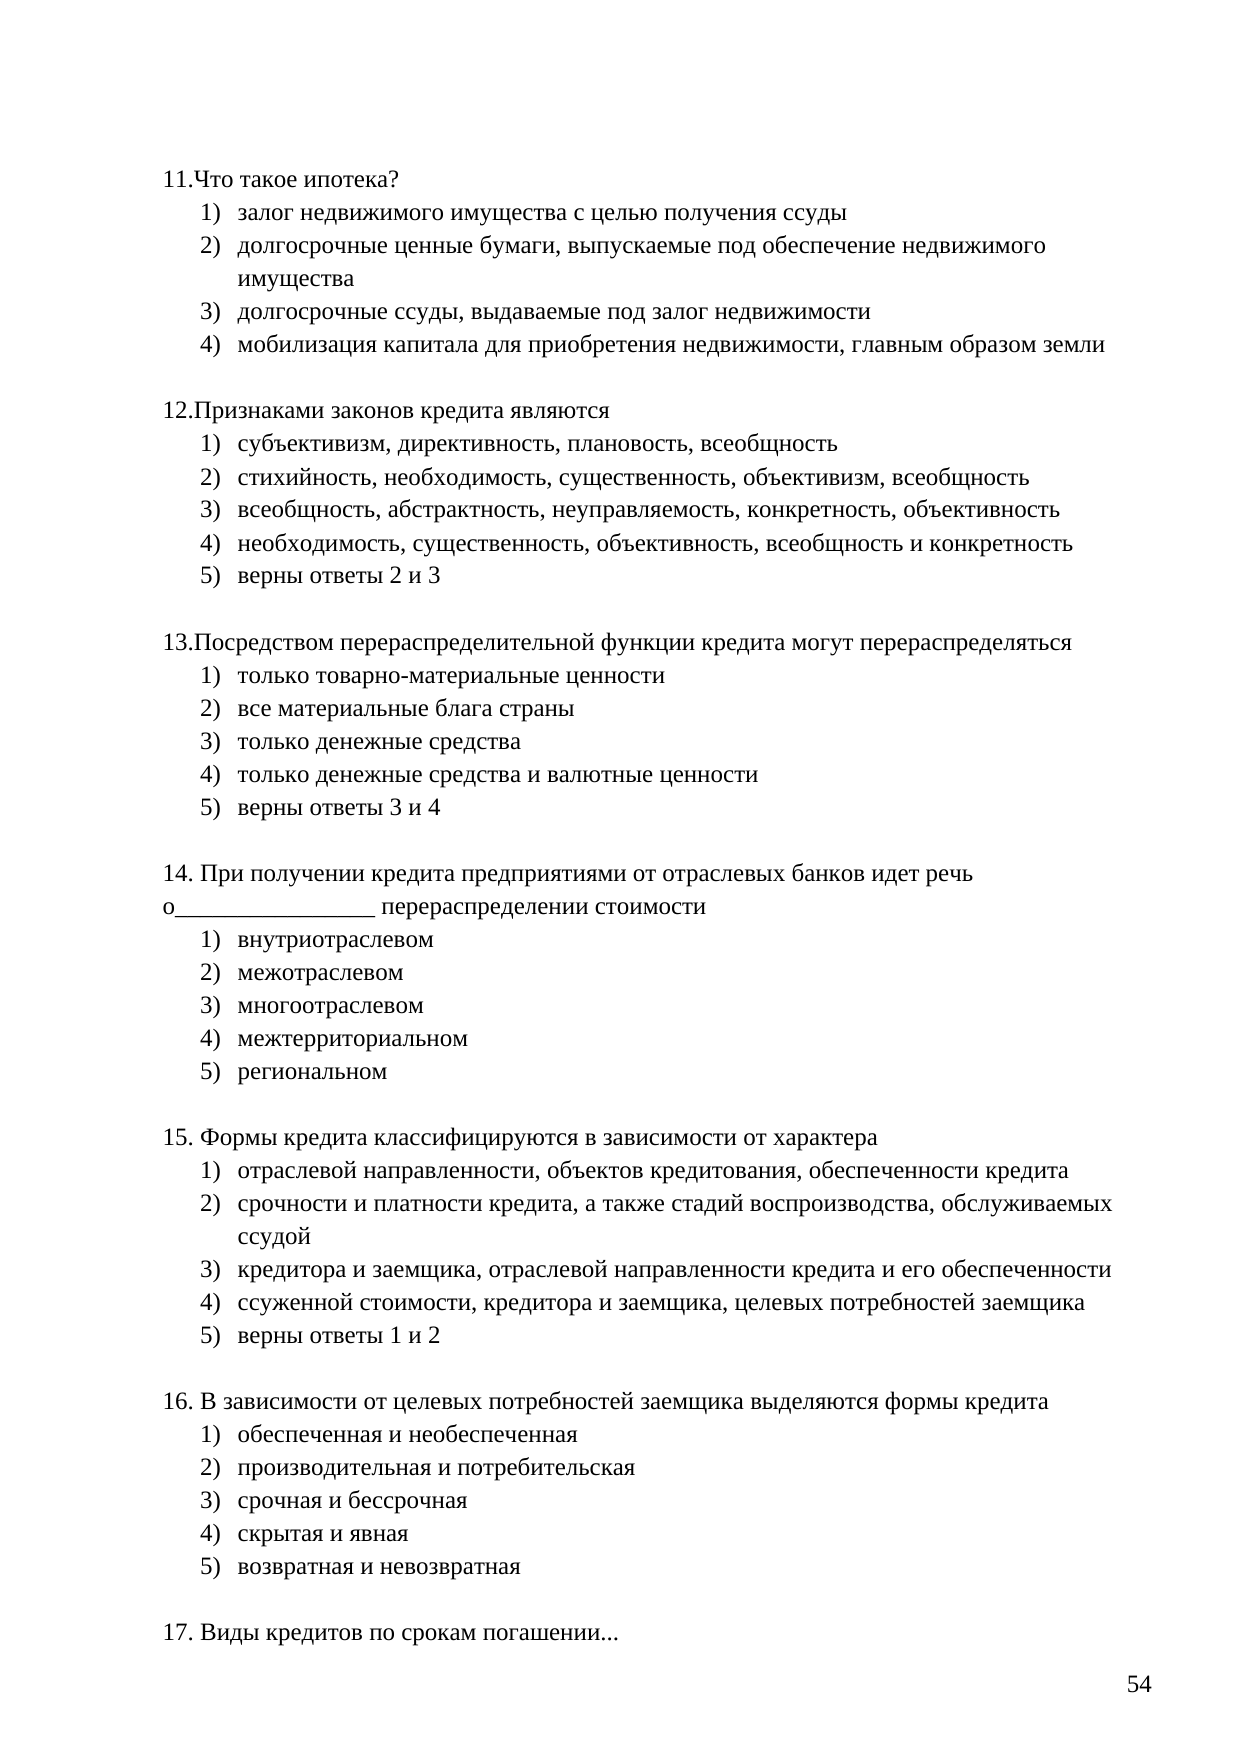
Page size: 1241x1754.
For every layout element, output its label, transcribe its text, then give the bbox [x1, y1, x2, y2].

list кредитора и заемщика, отраслевой направленности кредита и его обеспеченности [200, 1254, 1152, 1283]
text 13.Посредством перераспределительной функции кредита могут перераспределяться [162, 627, 1152, 655]
list только денежные средства [200, 726, 1152, 754]
list межтерриториальном [200, 1023, 1152, 1052]
list скрытая и явная [200, 1518, 1152, 1547]
text 17. Виды кредитов по срокам погашении... [162, 1617, 1152, 1646]
list стихийность, необходимость, существенность, объективизм, всеобщность [200, 462, 1152, 490]
list производительная и потребительская [200, 1452, 1152, 1481]
text 14. При получении кредита предприятиями от отраслевых банков идет речь о________________ перераспределении стоимости [162, 858, 1152, 919]
list всеобщность, абстрактность, неуправляемость, конкретность, объективность [200, 494, 1152, 523]
list мобилизация капитала для приобретения недвижимости, главным образом земли [200, 329, 1152, 358]
list срочная и бессрочная [200, 1485, 1152, 1514]
text 15. Формы кредита классифицируются в зависимости от характера [162, 1122, 1152, 1151]
list только товарно-материальные ценности [200, 660, 1152, 688]
list отраслевой направленности, объектов кредитования, обеспеченности кредита [200, 1155, 1152, 1184]
list только денежные средства и валютные ценности [200, 759, 1152, 787]
list необходимость, существенность, объективность, всеобщность и конкретность [200, 528, 1152, 556]
list межотраслевом [200, 957, 1152, 986]
text 16. В зависимости от целевых потребностей заемщика выделяются формы кредита [162, 1386, 1152, 1415]
list верны ответы 1 и 2 [200, 1320, 1152, 1349]
text 11.Что такое ипотека? [162, 164, 1152, 193]
list все материальные блага страны [200, 693, 1152, 721]
list внутриотраслевом [200, 924, 1152, 953]
list верны ответы 2 и 3 [200, 561, 1152, 589]
list обеспеченная и необеспеченная [200, 1419, 1152, 1448]
list срочности и платности кредита, а также стадий воспроизводства, обслуживаемых ссудой [200, 1188, 1152, 1250]
list верны ответы 3 и 4 [200, 792, 1152, 821]
list субъективизм, директивность, плановость, всеобщность [200, 428, 1152, 457]
text 12.Признаками законов кредита являются [162, 396, 1152, 424]
list многоотраслевом [200, 990, 1152, 1019]
list долгосрочные ценные бумаги, выпускаемые под обеспечение недвижимого имущества [200, 230, 1152, 292]
list залог недвижимого имущества с целью получения ссуды [200, 197, 1152, 226]
list возвратная и невозвратная [200, 1551, 1152, 1580]
list региональном [200, 1056, 1152, 1085]
list ссуженной стоимости, кредитора и заемщика, целевых потребностей заемщика [200, 1287, 1152, 1316]
list долгосрочные ссуды, выдаваемые под залог недвижимости [200, 296, 1152, 325]
